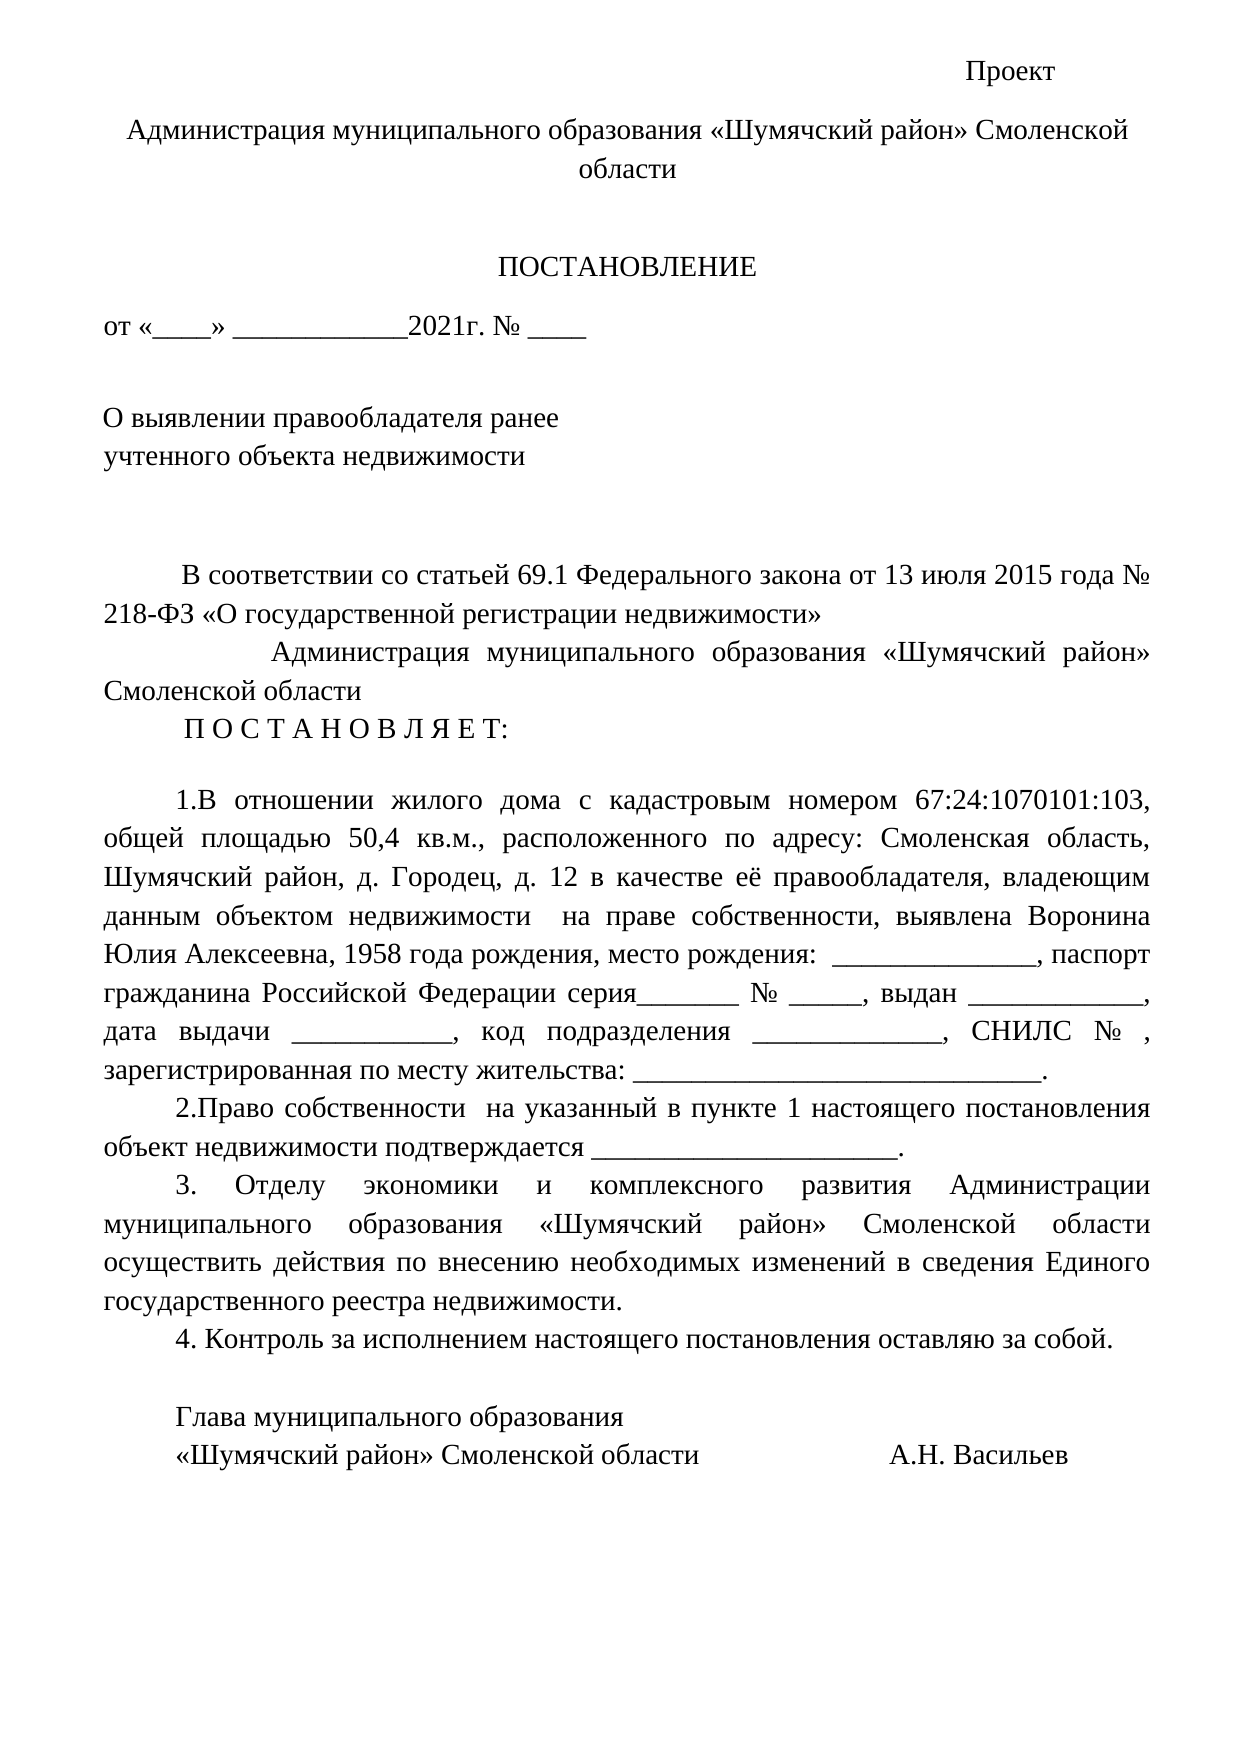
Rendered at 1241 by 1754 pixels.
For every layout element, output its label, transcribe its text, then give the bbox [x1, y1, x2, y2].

text 4. Контроль за исполнением настоящего постановления оставляю за собой. [103, 1322, 1152, 1355]
text Глава муниципального образования [103, 1399, 1152, 1432]
text учтенного объекта недвижимости [29, 438, 1152, 472]
text «Шумячский район» Смоленской области А.Н. Васильев [103, 1437, 1152, 1471]
text О выявлении правообладателя ранее [29, 400, 1152, 433]
text Администрация муниципального образования «Шумячский район» Смоленской области [103, 634, 1152, 706]
text Администрация муниципального образования «Шумячский район» Смоленской области [103, 112, 1152, 184]
text ПОСТАНОВЛЕНИЕ [103, 249, 1152, 282]
text В соответствии со статьей 69.1 Федерального закона от 13 июля 2015 года № 218-ФЗ «О государственной регистрации недвижимости» [103, 557, 1152, 629]
text Проект [103, 53, 1152, 87]
text 1.В отношении жилого дома с кадастровым номером 67:24:1070101:103, общей площадью 50,4 кв.м., расположенного по адресу: Смоленская область, Шумячский район, д. Городец, д. 12 в качестве её правообладателя, владеющим данным объектом недвижимости на праве собственности, выявлена Воронина Юлия Алексеевна, 1958 года рождения, место рождения: ______________, паспорт гражданина Российской Федерации серия_______ № _____, выдан ____________, дата выдачи ___________, код подразделения _____________, СНИЛС № , зарегистрированная по месту жительства: ____________________________. [103, 782, 1152, 1085]
text 2.Право собственности на указанный в пункте 1 настоящего постановления объект недвижимости подтверждается _____________________. [103, 1090, 1152, 1162]
text 3. Отделу экономики и комплексного развития Администрации муниципального образования «Шумячский район» Смоленской области осуществить действия по внесению необходимых изменений в сведения Единого государственного реестра недвижимости. [103, 1167, 1152, 1317]
text от «____» ____________2021г. № ____ [103, 308, 1152, 342]
text П О С Т А Н О В Л Я Е Т: [103, 711, 1152, 745]
